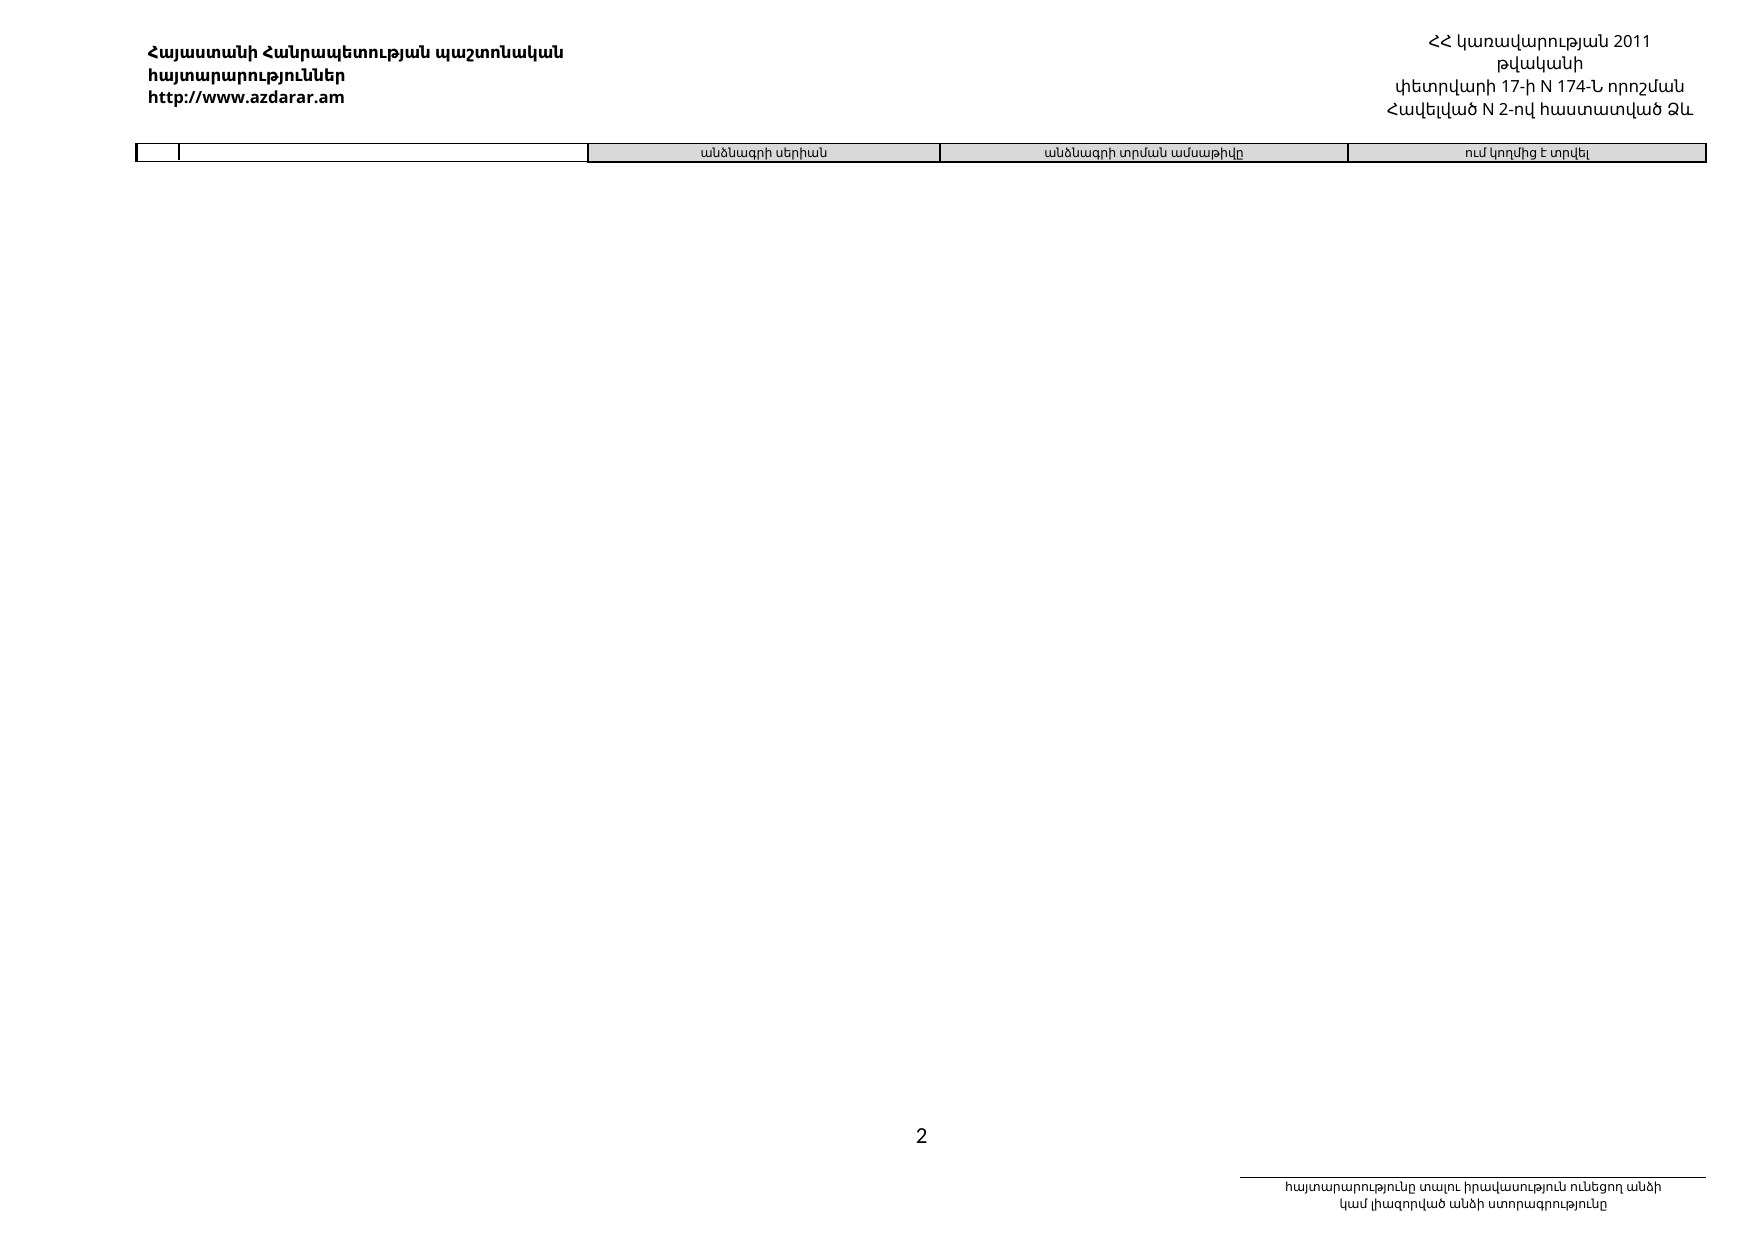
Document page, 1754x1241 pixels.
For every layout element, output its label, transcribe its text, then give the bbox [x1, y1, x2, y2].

table_cell ում կողմից է տրվել [1349, 144, 1705, 161]
table_cell անձնագրի տրման ամսաթիվը [941, 144, 1347, 161]
table_cell անձնագրի սերիան [589, 144, 939, 161]
